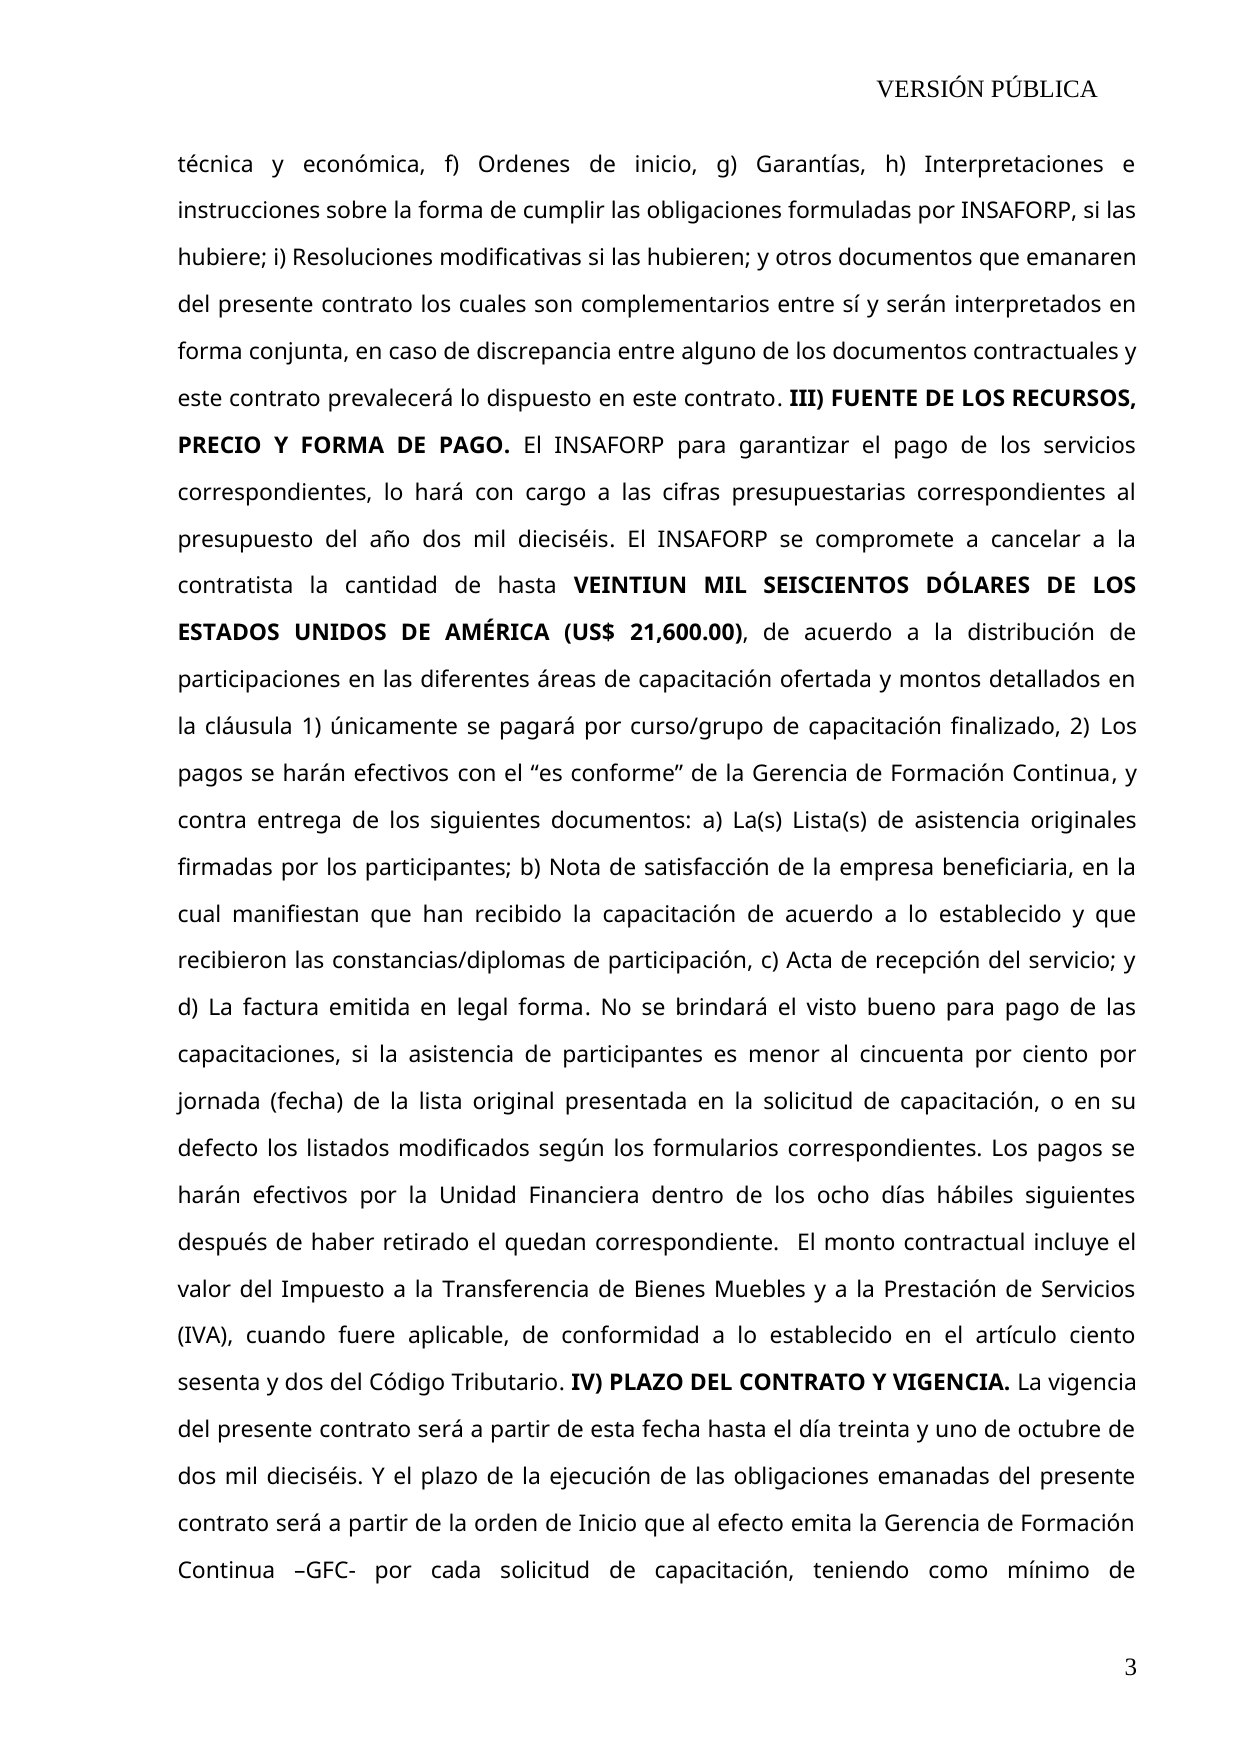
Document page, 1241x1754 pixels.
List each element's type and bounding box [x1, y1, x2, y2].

text [177, 148, 1137, 1585]
